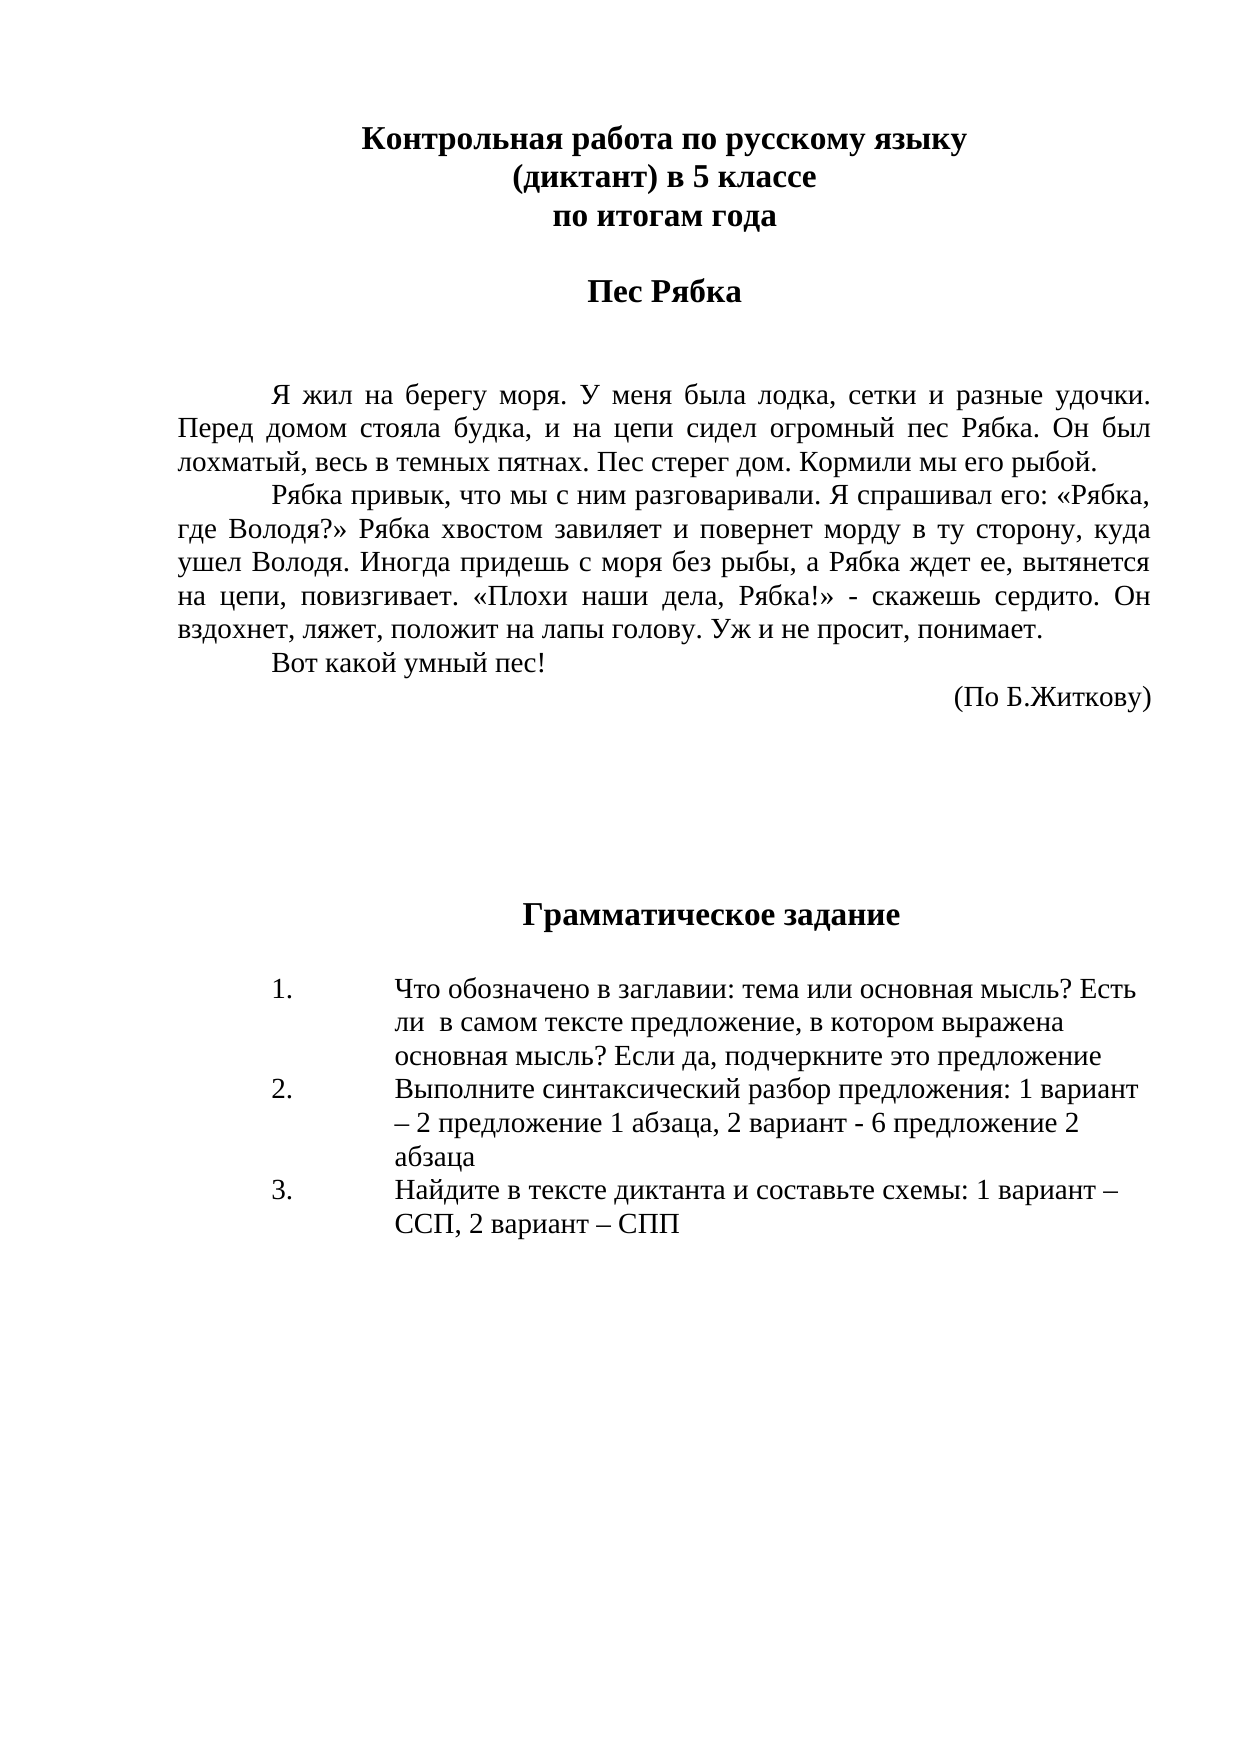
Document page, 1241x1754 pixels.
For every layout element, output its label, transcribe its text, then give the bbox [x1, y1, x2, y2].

text Вот какой умный пес! [177, 645, 1152, 679]
text Контрольная работа по русскому языку [177, 118, 1152, 156]
text (диктант) в 5 классе [177, 156, 1152, 195]
list Выполните синтаксический разбор предложения: 1 вариант – 2 предложение 1 абзаца, 2 вариант - 6 предложение 2 абзаца [271, 1072, 1152, 1172]
text Пес Рябка [177, 271, 1152, 310]
list Что обозначено в заглавии: тема или основная мысль? Есть ли в самом тексте предложение, в котором выражена основная мысль? Если да, подчеркните это предложение [271, 971, 1152, 1072]
text Рябка привык, что мы с ним разговаривали. Я спрашивал его: «Рябка, где Володя?» Рябка хвостом завиляет и повернет морду в ту сторону, куда ушел Володя. Иногда придешь с моря без рыбы, а Рябка ждет ее, вытянется на цепи, повизгивает. «Плохи наши дела, Рябка!» - скажешь сердито. Он вздохнет, ляжет, положит на лапы голову. Уж и не просит, понимает. [177, 477, 1152, 645]
list Найдите в тексте диктанта и составьте схемы: 1 вариант – ССП, 2 вариант – СПП [271, 1172, 1152, 1239]
text по итогам года [177, 195, 1152, 233]
text Грамматическое задание [177, 894, 1152, 933]
text (По Б.Житкову) [177, 679, 1152, 712]
text Я жил на берегу моря. У меня была лодка, сетки и разные удочки. Перед домом стояла будка, и на цепи сидел огромный пес Рябка. Он был лохматый, весь в темных пятнах. Пес стерег дом. Кормили мы его рыбой. [177, 377, 1152, 477]
